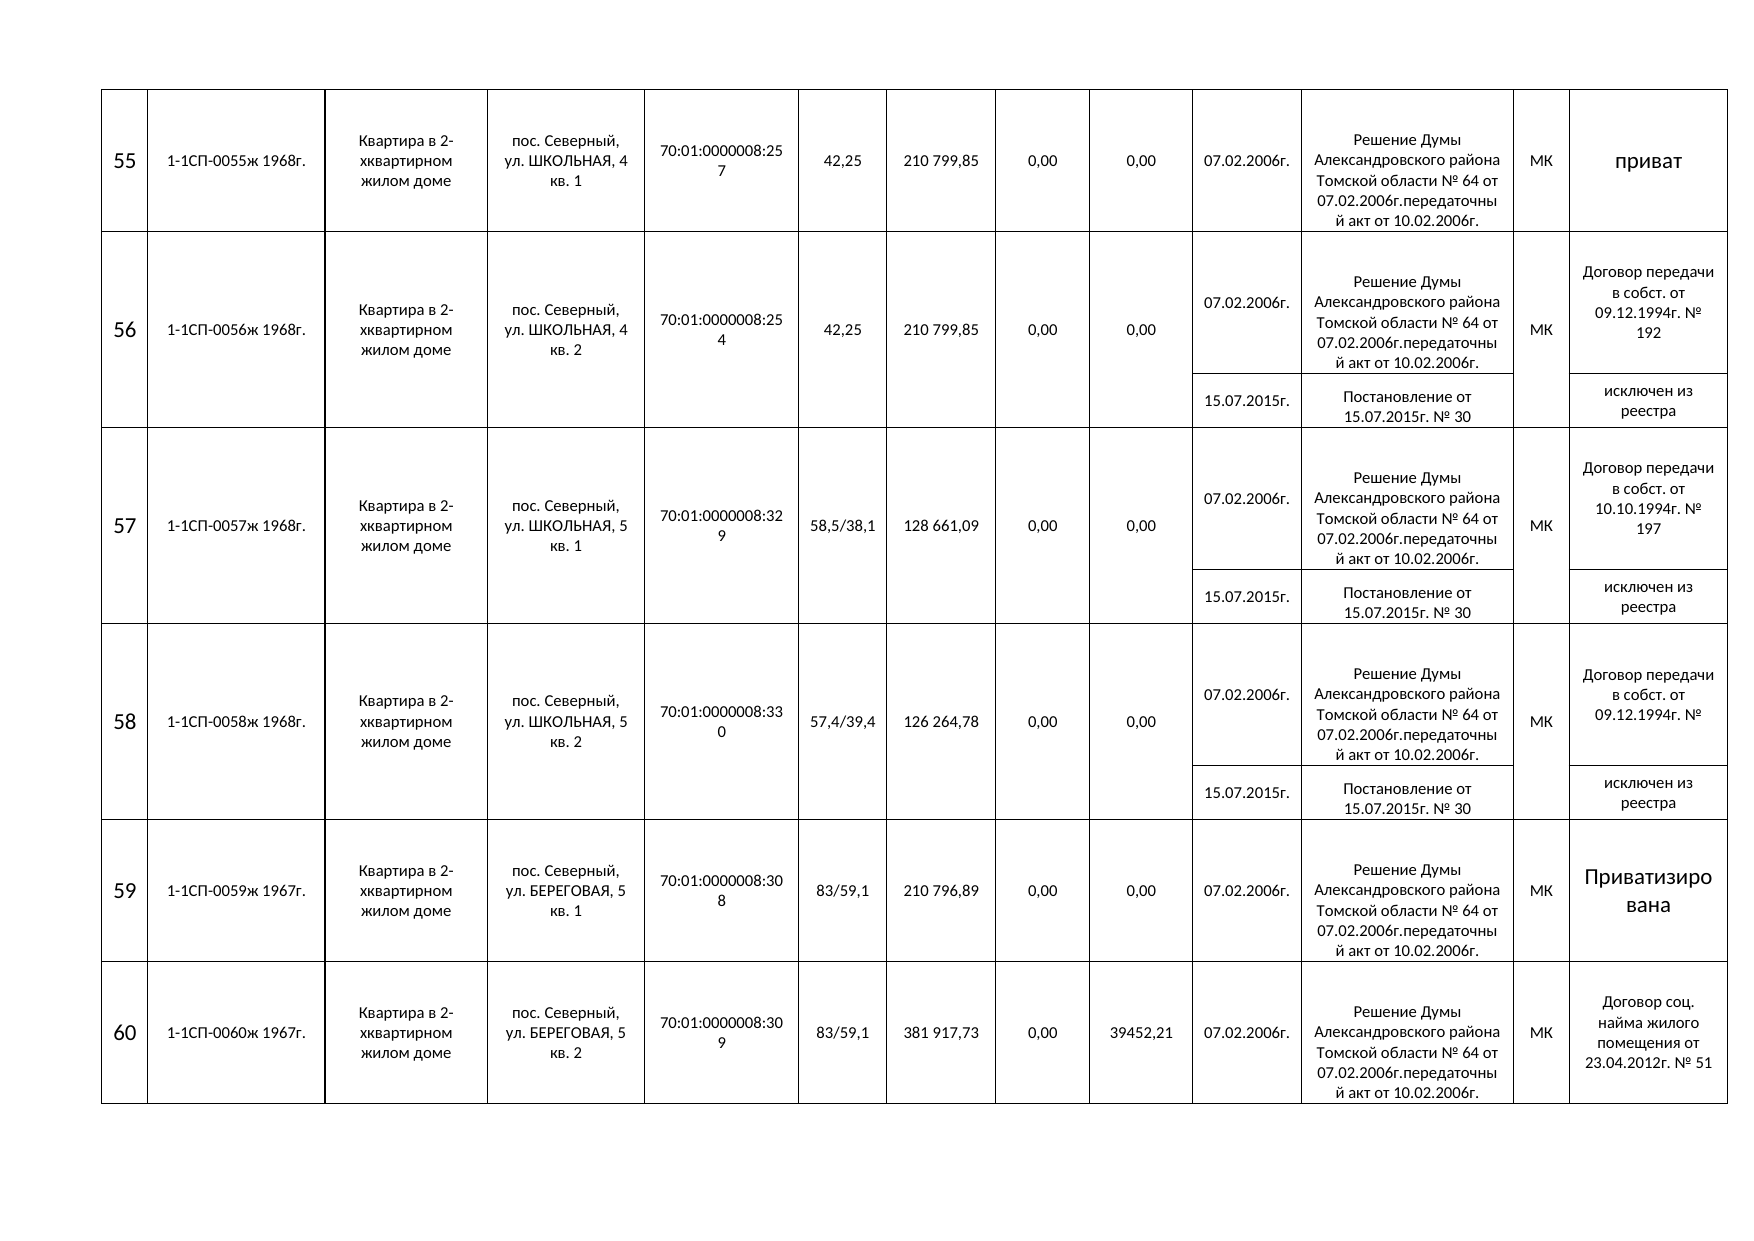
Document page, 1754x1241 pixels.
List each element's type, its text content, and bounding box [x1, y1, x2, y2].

table_cell Решение Думы Александровского района Томской области № 64 от 07.02.2006г.передаточный акт от 10.02.2006г. [1302, 428, 1513, 569]
table_cell 381 917,73 [887, 962, 995, 1103]
table_cell 42,25 [799, 90, 886, 231]
table_cell 60 [102, 962, 147, 1103]
table_cell 07.02.2006г. [1193, 624, 1301, 765]
table_cell 0,00 [996, 428, 1089, 623]
table_cell МК [1514, 820, 1569, 961]
table_cell 56 [102, 232, 147, 427]
table_cell Квартира в 2-хквартирном жилом доме [326, 624, 487, 819]
table_cell исключен из реестра [1570, 570, 1727, 623]
table_cell 1-1СП-0056ж 1968г. [148, 232, 324, 427]
table_cell 55 [102, 90, 147, 231]
table_cell пос. Северный, ул. ШКОЛЬНАЯ, 4 кв. 1 [488, 90, 644, 231]
table_cell Квартира в 2-хквартирном жилом доме [326, 820, 487, 961]
table_cell Решение Думы Александровского района Томской области № 64 от 07.02.2006г.передаточный акт от 10.02.2006г. [1302, 820, 1513, 961]
table_cell Договор передачи в собст. от 09.12.1994г. № [1570, 624, 1727, 765]
table_cell 210 799,85 [887, 232, 995, 427]
table_cell 70:01:0000008:257 [645, 90, 798, 231]
table_cell 1-1СП-0059ж 1967г. [148, 820, 324, 961]
table_cell 0,00 [1090, 624, 1192, 819]
table_cell 39452,21 [1090, 962, 1192, 1103]
table_cell 0,00 [1090, 428, 1192, 623]
table_cell исключен из реестра [1570, 766, 1727, 819]
table_cell Квартира в 2-хквартирном жилом доме [326, 962, 487, 1103]
table_cell 07.02.2006г. [1193, 962, 1301, 1103]
table_cell 70:01:0000008:308 [645, 820, 798, 961]
table_cell Договор передачи в собст. от 10.10.1994г. № 197 [1570, 428, 1727, 569]
table_cell МК [1514, 232, 1569, 427]
table_cell Решение Думы Александровского района Томской области № 64 от 07.02.2006г.передаточный акт от 10.02.2006г. [1302, 90, 1513, 231]
table_cell исключен из реестра [1570, 374, 1727, 427]
table_cell Постановление от 15.07.2015г. № 30 [1302, 766, 1513, 819]
table_cell 07.02.2006г. [1193, 820, 1301, 961]
table_cell 70:01:0000008:309 [645, 962, 798, 1103]
table_cell МК [1514, 428, 1569, 623]
table_cell Квартира в 2-хквартирном жилом доме [326, 232, 487, 427]
table_cell 42,25 [799, 232, 886, 427]
table_cell 59 [102, 820, 147, 961]
table_cell 0,00 [1090, 820, 1192, 961]
table_cell 0,00 [996, 820, 1089, 961]
table_cell 1-1СП-0058ж 1968г. [148, 624, 324, 819]
table_cell МК [1514, 624, 1569, 819]
table_cell пос. Северный, ул. ШКОЛЬНАЯ, 5 кв. 2 [488, 624, 644, 819]
table_cell 83/59,1 [799, 820, 886, 961]
table_cell 0,00 [996, 90, 1089, 231]
table_cell 70:01:0000008:254 [645, 232, 798, 427]
table_cell Решение Думы Александровского района Томской области № 64 от 07.02.2006г.передаточный акт от 10.02.2006г. [1302, 232, 1513, 373]
table_cell 0,00 [996, 232, 1089, 427]
table_cell приват [1570, 90, 1727, 231]
table_cell 0,00 [996, 962, 1089, 1103]
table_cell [1302, 962, 1513, 1103]
table_cell Договор соц. найма жилого помещения от 23.04.2012г. № 51 [1570, 962, 1727, 1103]
table_cell пос. Северный, ул. ШКОЛЬНАЯ, 5 кв. 1 [488, 428, 644, 623]
table_cell 15.07.2015г. [1193, 374, 1301, 427]
table_cell 0,00 [1090, 90, 1192, 231]
table_cell Квартира в 2-хквартирном жилом доме [326, 428, 487, 623]
table_cell пос. Северный, ул. ШКОЛЬНАЯ, 4 кв. 2 [488, 232, 644, 427]
table_cell Приватизирована [1570, 820, 1727, 961]
table_cell 210 796,89 [887, 820, 995, 961]
table_cell 83/59,1 [799, 962, 886, 1103]
table_cell 0,00 [1090, 232, 1192, 427]
table_cell пос. Северный, ул. БЕРЕГОВАЯ, 5 кв. 2 [488, 962, 644, 1103]
table_cell 70:01:0000008:329 [645, 428, 798, 623]
table_cell 0,00 [996, 624, 1089, 819]
table_cell Постановление от 15.07.2015г. № 30 [1302, 374, 1513, 427]
table_cell 1-1СП-0055ж 1968г. [148, 90, 324, 231]
table_cell 210 799,85 [887, 90, 995, 231]
table_cell 58 [102, 624, 147, 819]
table_cell 57 [102, 428, 147, 623]
table_cell 07.02.2006г. [1193, 90, 1301, 231]
table_cell 128 661,09 [887, 428, 995, 623]
table_cell 70:01:0000008:330 [645, 624, 798, 819]
table_cell Решение Думы Александровского района Томской области № 64 от 07.02.2006г.передаточный акт от 10.02.2006г. [1302, 624, 1513, 765]
table_cell МК [1514, 962, 1569, 1103]
table_cell пос. Северный, ул. БЕРЕГОВАЯ, 5 кв. 1 [488, 820, 644, 961]
table_cell 58,5/38,1 [799, 428, 886, 623]
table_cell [326, 90, 487, 231]
table_cell 126 264,78 [887, 624, 995, 819]
table_cell Договор передачи в собст. от 09.12.1994г. № 192 [1570, 232, 1727, 373]
table_cell 1-1СП-0057ж 1968г. [148, 428, 324, 623]
table_cell Постановление от 15.07.2015г. № 30 [1302, 570, 1513, 623]
table_cell МК [1514, 90, 1569, 231]
table_cell 15.07.2015г. [1193, 570, 1301, 623]
table_cell 07.02.2006г. [1193, 428, 1301, 569]
table_cell 15.07.2015г. [1193, 766, 1301, 819]
table_cell 57,4/39,4 [799, 624, 886, 819]
table_cell 1-1СП-0060ж 1967г. [148, 962, 324, 1103]
table_cell 07.02.2006г. [1193, 232, 1301, 373]
